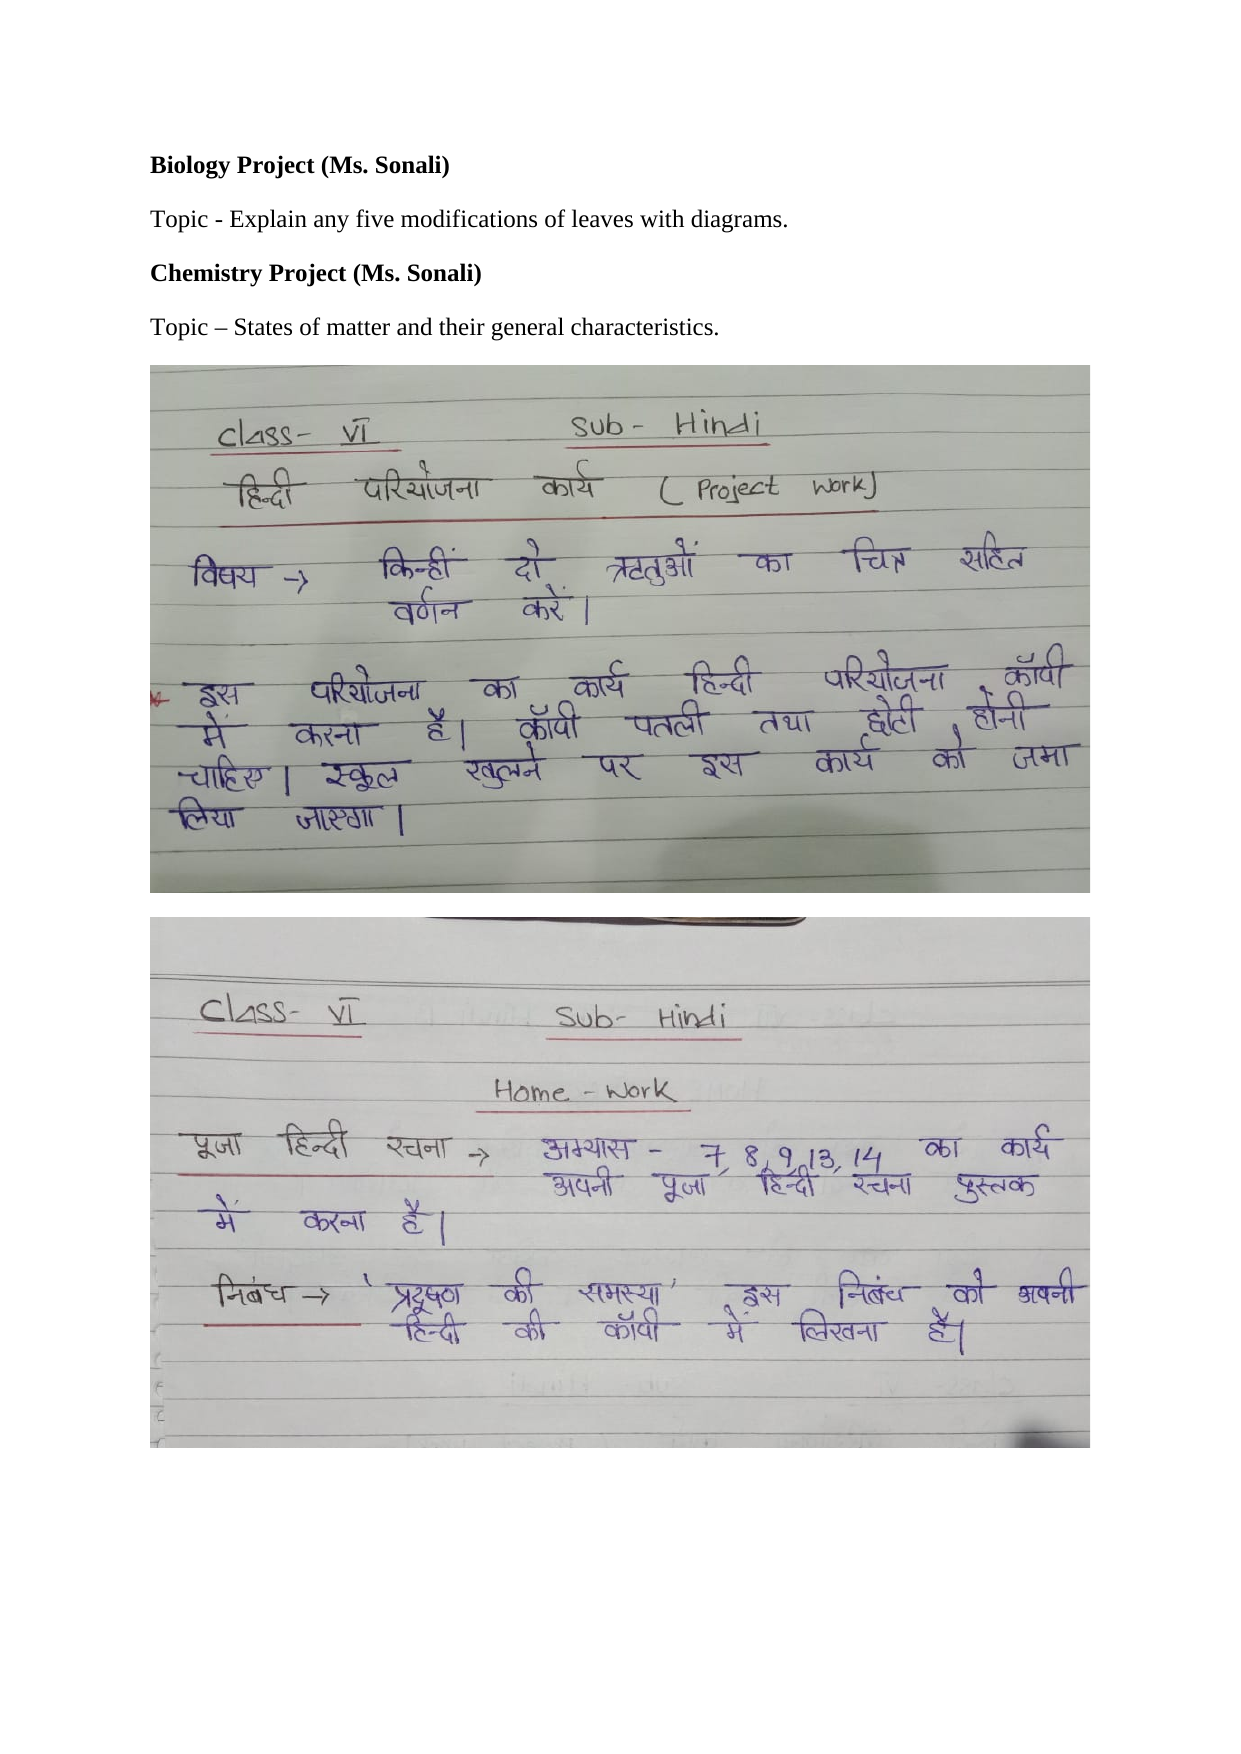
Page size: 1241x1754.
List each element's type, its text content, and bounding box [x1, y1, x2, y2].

picture [150, 917, 1091, 1448]
text Biology Project (Ms. Sonali) [150, 150, 1090, 179]
text Chemistry Project (Ms. Sonali) [150, 258, 1090, 286]
text Topic – States of matter and their general characteristics. [150, 312, 1090, 340]
picture [150, 365, 1091, 893]
text Topic - Explain any five modifications of leaves with diagrams. [150, 204, 1090, 233]
